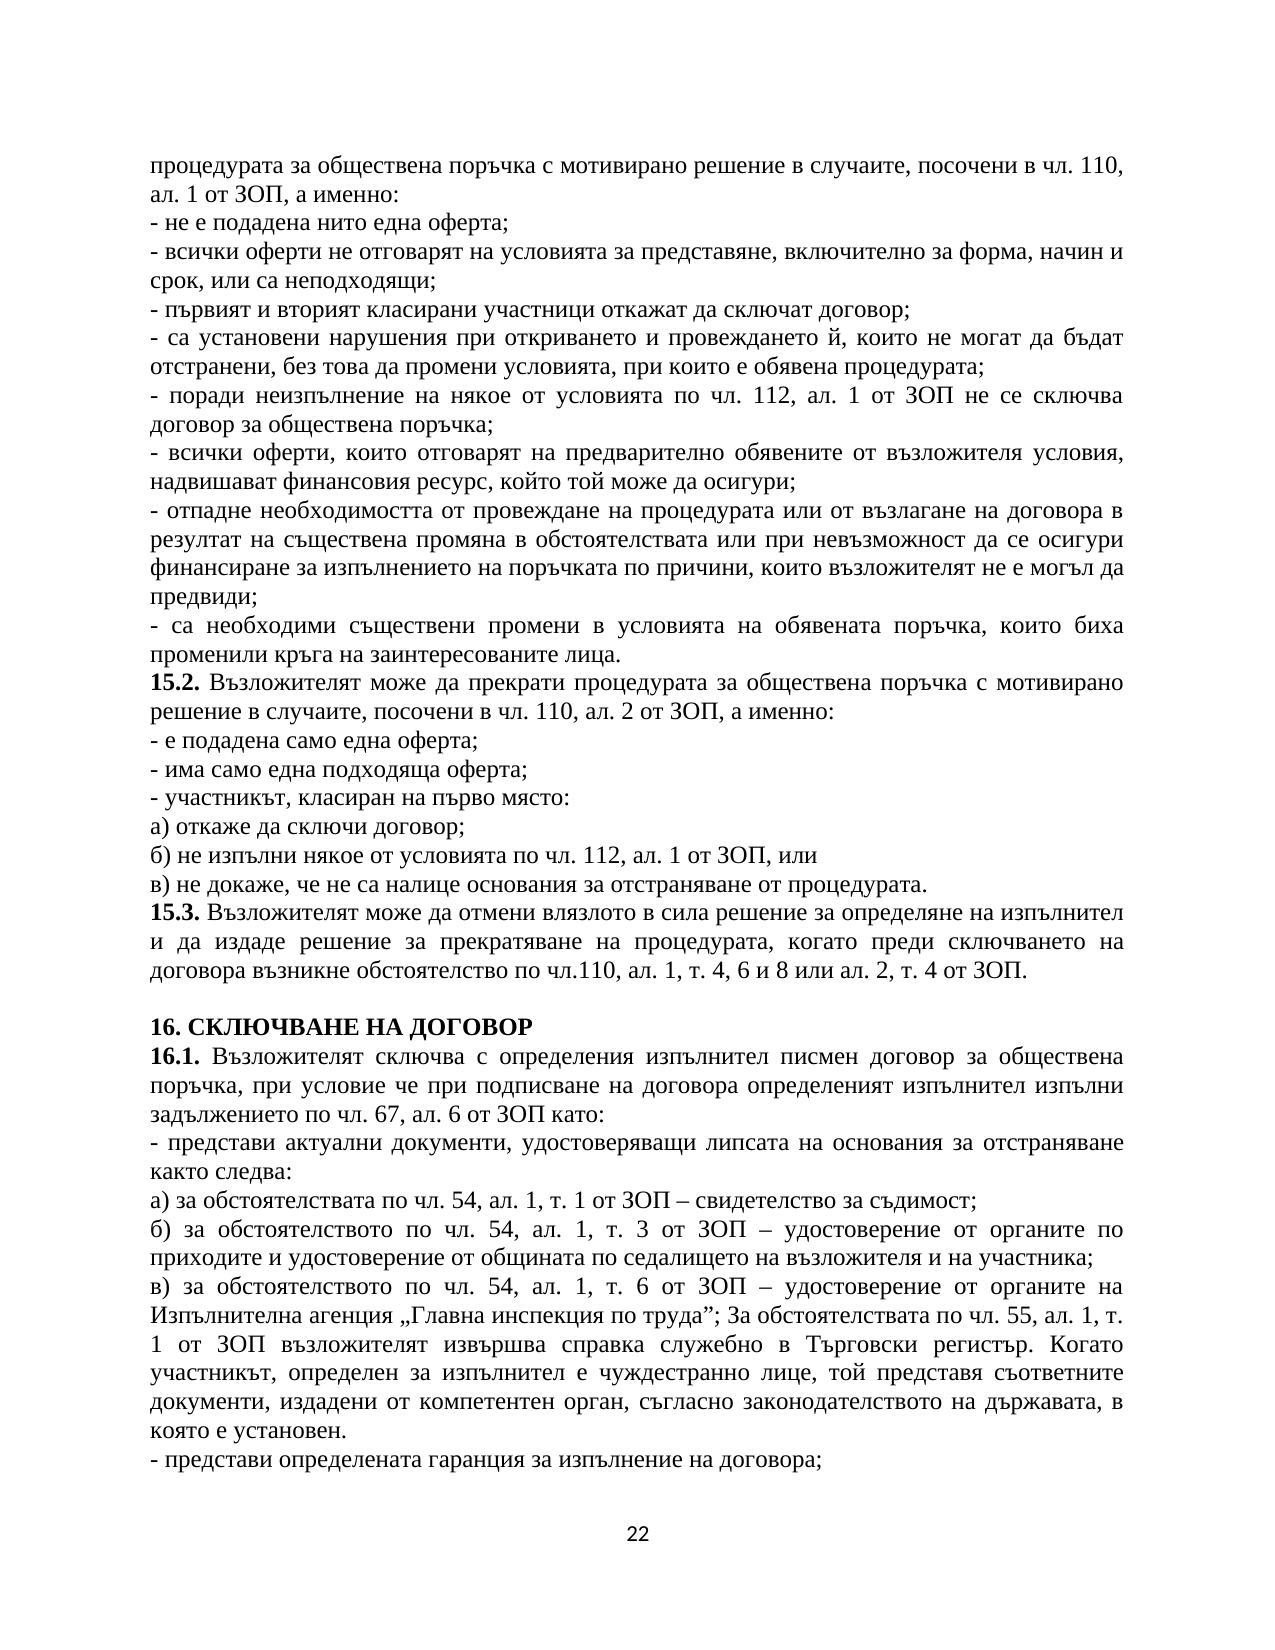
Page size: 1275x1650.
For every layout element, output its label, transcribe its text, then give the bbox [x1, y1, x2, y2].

text - представи актуални документи, удостоверяващи липсата на основания за отстраняване както следва: [150, 1127, 1125, 1185]
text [150, 150, 1125, 207]
text в) за обстоятелството по чл. 54, ал. 1, т. 6 от ЗОП – удостоверение от органите на Изпълнителна агенция „Главна инспекция по труда”; За обстоятелствата по чл. 55, ал. 1, т. 1 от ЗОП възложителят извършва справка служебно в Търговски регистър. Когато участникът, определен за изпълнител е чуждестранно лице, той представя съответните документи, издадени от компетентен орган, съгласно законодателството на държавата, в която е установен. [150, 1271, 1125, 1444]
text 15.3. Възложителят може да отмени влязлото в сила решение за определяне на изпълнител и да издаде решение за прекратяване на процедурата, когато преди сключването на договора възникне обстоятелство по чл.110, ал. 1, т. 4, 6 и 8 или ал. 2, т. 4 от ЗОП. [150, 897, 1125, 984]
text 16. СКЛЮЧВАНЕ НА ДОГОВОР [150, 1012, 1125, 1041]
text б) не изпълни някое от условията по чл. 112, ал. 1 от ЗОП, или [150, 840, 1125, 869]
text - не е подадена нито една оферта; [150, 207, 1125, 236]
text в) не докаже, че не са налице основания за отстраняване от процедурата. [150, 869, 1125, 897]
text - има само една подходяща оферта; [150, 754, 1125, 782]
text б) за обстоятелството по чл. 54, ал. 1, т. 3 от ЗОП – удостоверение от органите по приходите и удостоверение от общината по седалището на възложителя и на участника; [150, 1214, 1125, 1271]
text 16.1. Възложителят сключва с определения изпълнител писмен договор за обществена поръчка, при условие че при подписване на договора определеният изпълнител изпълни задължението по чл. 67, ал. 6 от ЗОП като: [150, 1041, 1125, 1127]
text - първият и вторият класирани участници откажат да сключат договор; [150, 294, 1125, 322]
text - са установени нарушения при откриването и провеждането й, които не могат да бъдат отстранени, без това да промени условията, при които е обявена процедурата; [150, 322, 1125, 380]
text - са необходими съществени промени в условията на обявената поръчка, които биха променили кръга на заинтересованите лица. [150, 610, 1125, 667]
text - поради неизпълнение на някое от условията по чл. 112, ал. 1 от ЗОП не се сключва договор за обществена поръчка; [150, 380, 1125, 437]
text а) откаже да сключи договор; [150, 811, 1125, 840]
text 15.2. Възложителят може да прекрати процедурата за обществена поръчка с мотивирано решение в случаите, посочени в чл. 110, ал. 2 от ЗОП, а именно: [150, 667, 1125, 725]
text - представи определената гаранция за изпълнение на договора; [150, 1444, 1125, 1472]
text а) за обстоятелствата по чл. 54, ал. 1, т. 1 от ЗОП – свидетелство за съдимост; [150, 1185, 1125, 1214]
text - е подадена само една оферта; [150, 725, 1125, 754]
text - всички оферти, които отговарят на предварително обявените от възложителя условия, надвишават финансовия ресурс, който той може да осигури; [150, 437, 1125, 495]
text - всички оферти не отговарят на условията за представяне, включително за форма, начин и срок, или са неподходящи; [150, 236, 1125, 294]
text - участникът, класиран на първо място: [150, 782, 1125, 811]
text - отпадне необходимостта от провеждане на процедурата или от възлагане на договора в резултат на съществена промяна в обстоятелствата или при невъзможност да се осигури финансиране за изпълнението на поръчката по причини, които възложителят не е могъл да предвиди; [150, 495, 1125, 610]
